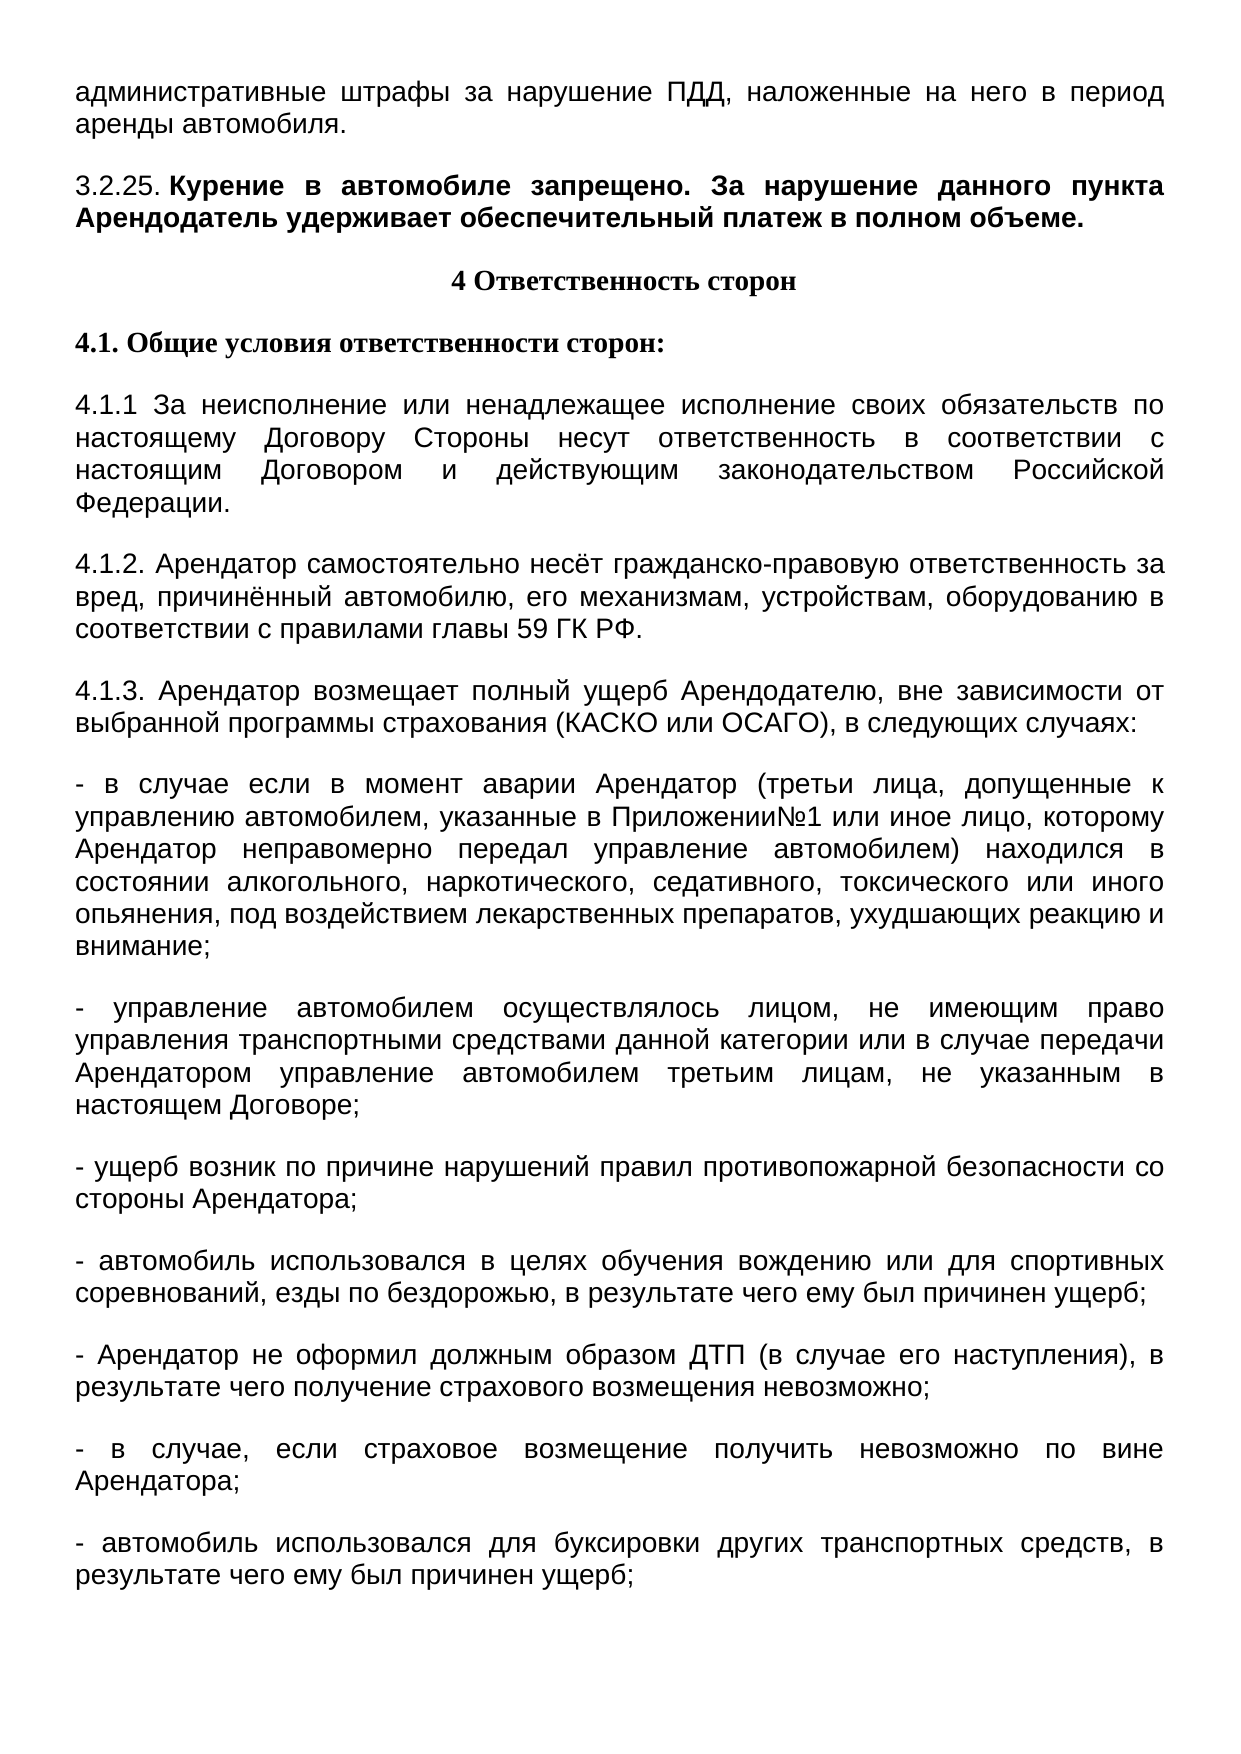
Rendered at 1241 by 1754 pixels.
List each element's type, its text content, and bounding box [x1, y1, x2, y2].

text 4.1.2. Арендатор самостоятельно несёт гражданско-правовую ответственность за вред, причинённый автомобилю, его механизмам, устройствам, оборудованию в соответствии с правилами главы 59 ГК РФ. [75, 547, 1165, 644]
text - автомобиль использовался в целях обучения вождению или для спортивных соревнований, езды по бездорожью, в результате чего ему был причинен ущерб; [75, 1244, 1165, 1308]
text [75, 75, 1165, 140]
text - ущерб возник по причине нарушений правил противопожарной безопасности со стороны Арендатора; [75, 1150, 1165, 1214]
text - Арендатор не оформил должным образом ДТП (в случае его наступления), в результате чего получение страхового возмещения невозможно; [75, 1338, 1165, 1402]
text 4.1. Общие условия ответственности сторон: [75, 326, 1165, 359]
text 4.1.3. Арендатор возмещает полный ущерб Арендодателю, вне зависимости от выбранной программы страхования (КАСКО или ОСАГО), в следующих случаях: [75, 673, 1165, 738]
text - управление автомобилем осуществлялось лицом, не имеющим право управления транспортными средствами данной категории или в случае передачи Арендатором управление автомобилем третьим лицам, не указанным в настоящем Договоре; [75, 991, 1165, 1121]
text - автомобиль использовался для буксировки других транспортных средств, в результате чего ему был причинен ущерб; [75, 1526, 1165, 1590]
text 4 Ответственность сторон [75, 263, 1165, 296]
text - в случае если в момент аварии Арендатор (третьи лица, допущенные к управлению автомобилем, указанные в Приложении№1 или иное лицо, которому Арендатор неправомерно передал управление автомобилем) находился в состоянии алкогольного, наркотического, седативного, токсического или иного опьянения, под воздействием лекарственных препаратов, ухудшающих реакцию и внимание; [75, 767, 1165, 962]
text 3.2.25. Курение в автомобиле запрещено. За нарушение данного пункта Арендодатель удерживает обеспечительный платеж в полном объеме. [75, 169, 1165, 234]
text 4.1.1 За неисполнение или ненадлежащее исполнение своих обязательств по настоящему Договору Стороны несут ответственность в соответствии с настоящим Договором и действующим законодательством Российской Федерации. [75, 388, 1165, 518]
text - в случае, если страховое возмещение получить невозможно по вине Арендатора; [75, 1432, 1165, 1496]
